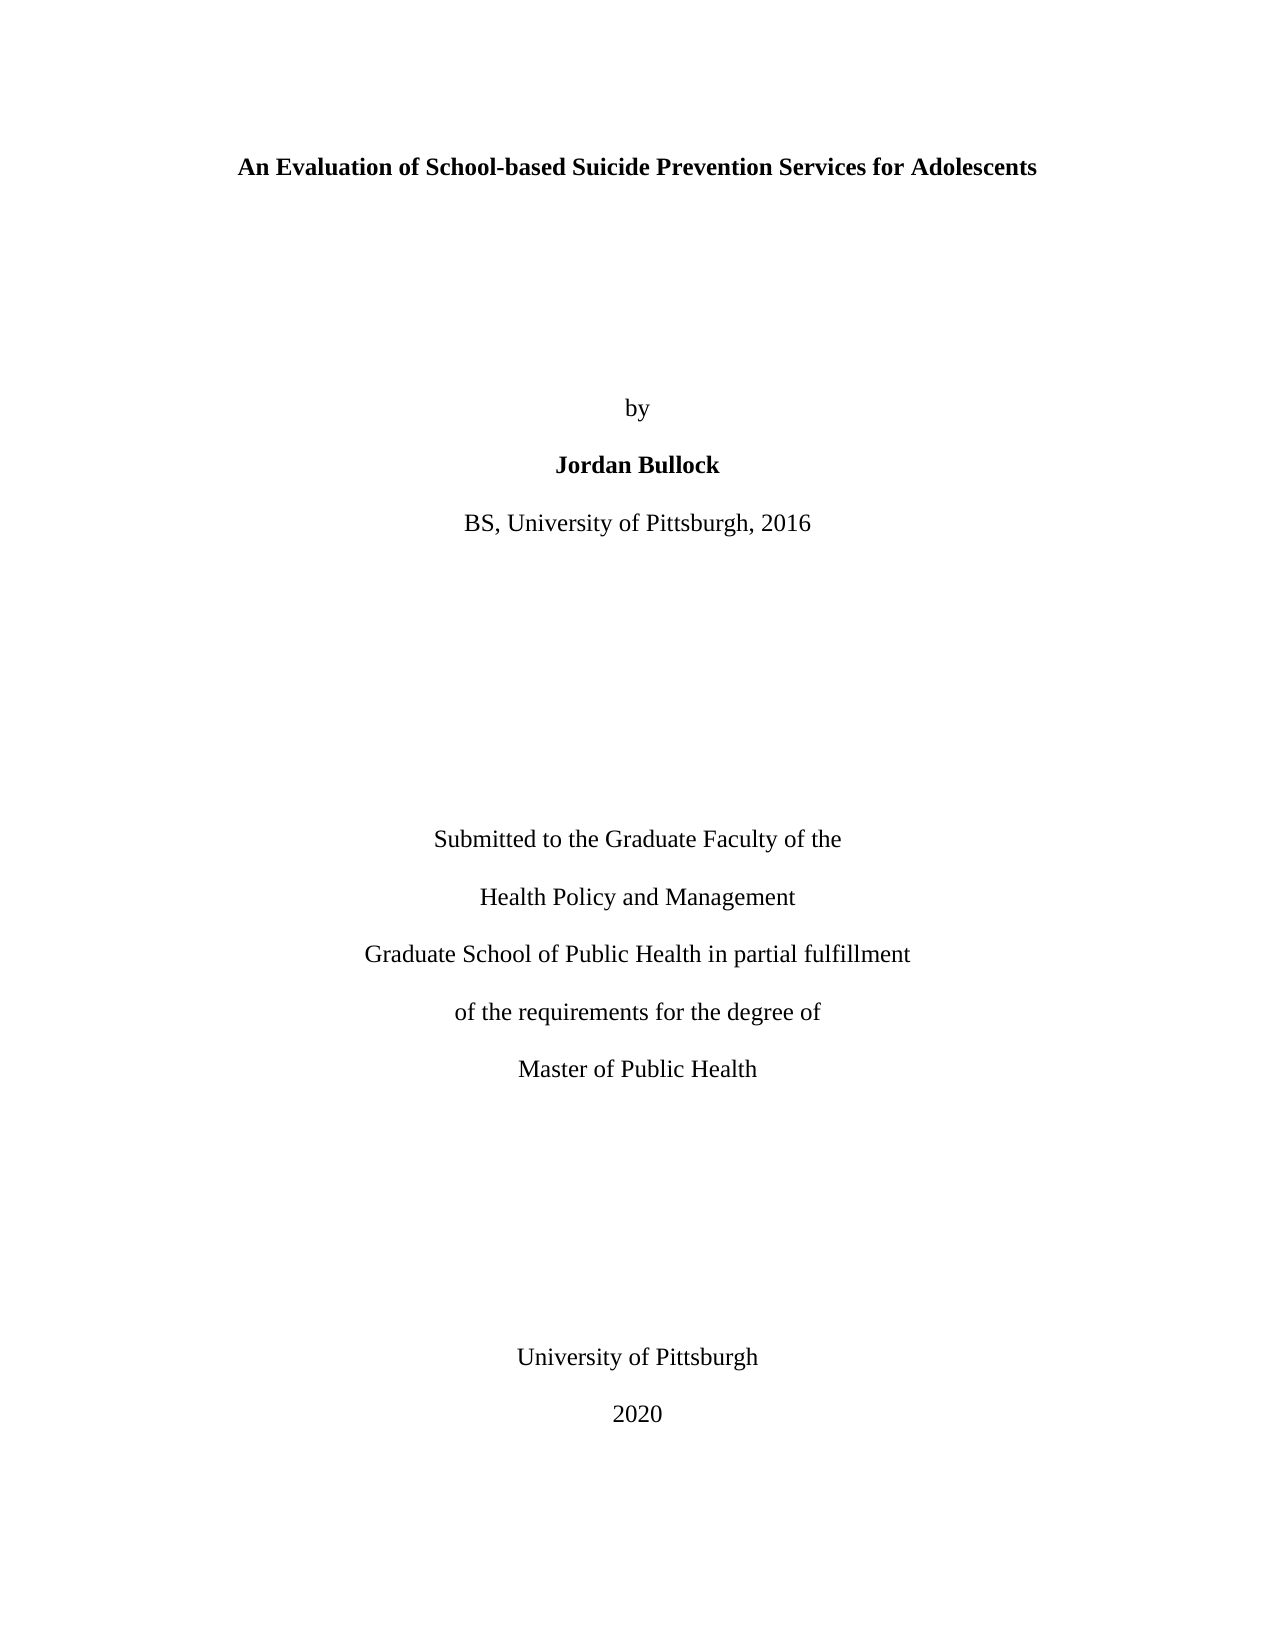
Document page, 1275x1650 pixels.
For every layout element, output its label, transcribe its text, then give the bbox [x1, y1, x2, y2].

text of the requirements for the degree of [150, 997, 1125, 1026]
text 2020 [150, 1399, 1125, 1428]
text by [150, 393, 1125, 422]
text Graduate School of Public Health in partial fulfillment [150, 939, 1125, 968]
text BS, University of Pittsburgh, 2016 [150, 508, 1125, 537]
text University of Pittsburgh [150, 1342, 1125, 1371]
text Jordan Bullock [150, 451, 1125, 479]
text Submitted to the Graduate Faculty of the [150, 824, 1125, 853]
text Health Policy and Management [150, 882, 1125, 911]
text An Evaluation of School-based Suicide Prevention Services for Adolescents [150, 152, 1125, 181]
